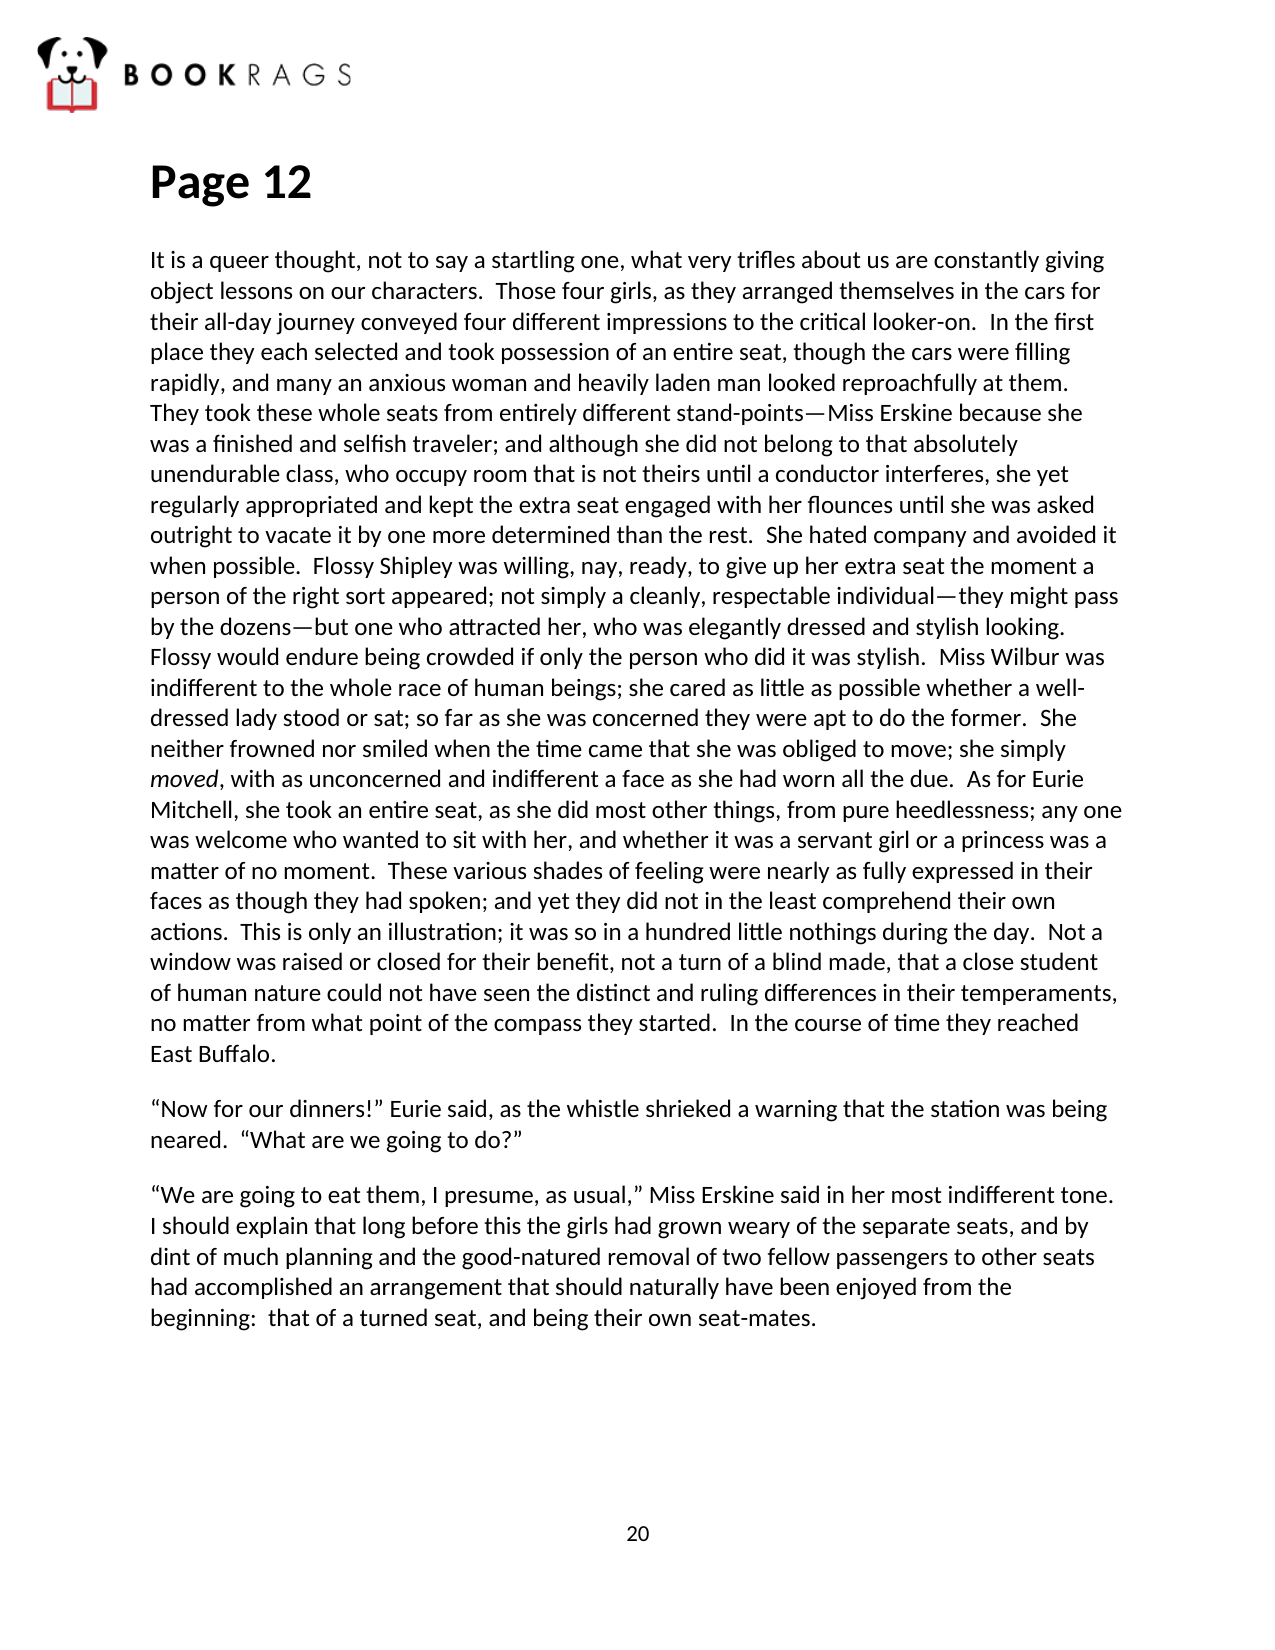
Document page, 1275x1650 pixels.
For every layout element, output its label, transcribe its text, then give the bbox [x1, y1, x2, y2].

text It is a queer thought, not to say a startling one, what very trifles about us are constantly giving object lessons on our characters. Those four girls, as they arranged themselves in the cars for their all-day journey conveyed four different impressions to the critical looker-on. In the first place they each selected and took possession of an entire seat, though the cars were filling rapidly, and many an anxious woman and heavily laden man looked reproachfully at them. They took these whole seats from entirely different stand-points—­Miss Erskine because she was a finished and selfish traveler; and although she did not belong to that absolutely unendurable class, who occupy room that is not theirs until a conductor interferes, she yet regularly appropriated and kept the extra seat engaged with her flounces until she was asked outright to vacate it by one more determined than the rest. She hated company and avoided it when possible. Flossy Shipley was willing, nay, ready, to give up her extra seat the moment a person of the right sort appeared; not simply a cleanly, respectable individual—­they might pass by the dozens—­but one who attracted her, who was elegantly dressed and stylish looking. Flossy would endure being crowded if only the person who did it was stylish. Miss Wilbur was indifferent to the whole race of human beings; she cared as little as possible whether a well-dressed lady stood or sat; so far as she was concerned they were apt to do the former. She neither frowned nor smiled when the time came that she was obliged to move; she simply moved, with as unconcerned and indifferent a face as she had worn all the due. As for Eurie Mitchell, she took an entire seat, as she did most other things, from pure heedlessness; any one was welcome who wanted to sit with her, and whether it was a servant girl or a princess was a matter of no moment. These various shades of feeling were nearly as fully expressed in their faces as though they had spoken; and yet they did not in the least comprehend their own actions. This is only an illustration; it was so in a hundred little nothings during the day. Not a window was raised or closed for their benefit, not a turn of a blind made, that a close student of human nature could not have seen the distinct and ruling differences in their temperaments, no matter from what point of the compass they started. In the course of time they reached East Buffalo. [150, 244, 1125, 1069]
picture [37, 37, 351, 113]
text “Now for our dinners!” Eurie said, as the whistle shrieked a warning that the station was being neared. “What are we going to do?” [150, 1094, 1125, 1155]
text Page 12 [150, 150, 1125, 211]
text “We are going to eat them, I presume, as usual,” Miss Erskine said in her most indifferent tone. I should explain that long before this the girls had grown weary of the separate seats, and by dint of much planning and the good-natured removal of two fellow passengers to other seats had accomplished an arrangement that should naturally have been enjoyed from the beginning: that of a turned seat, and being their own seat-mates. [150, 1180, 1125, 1332]
